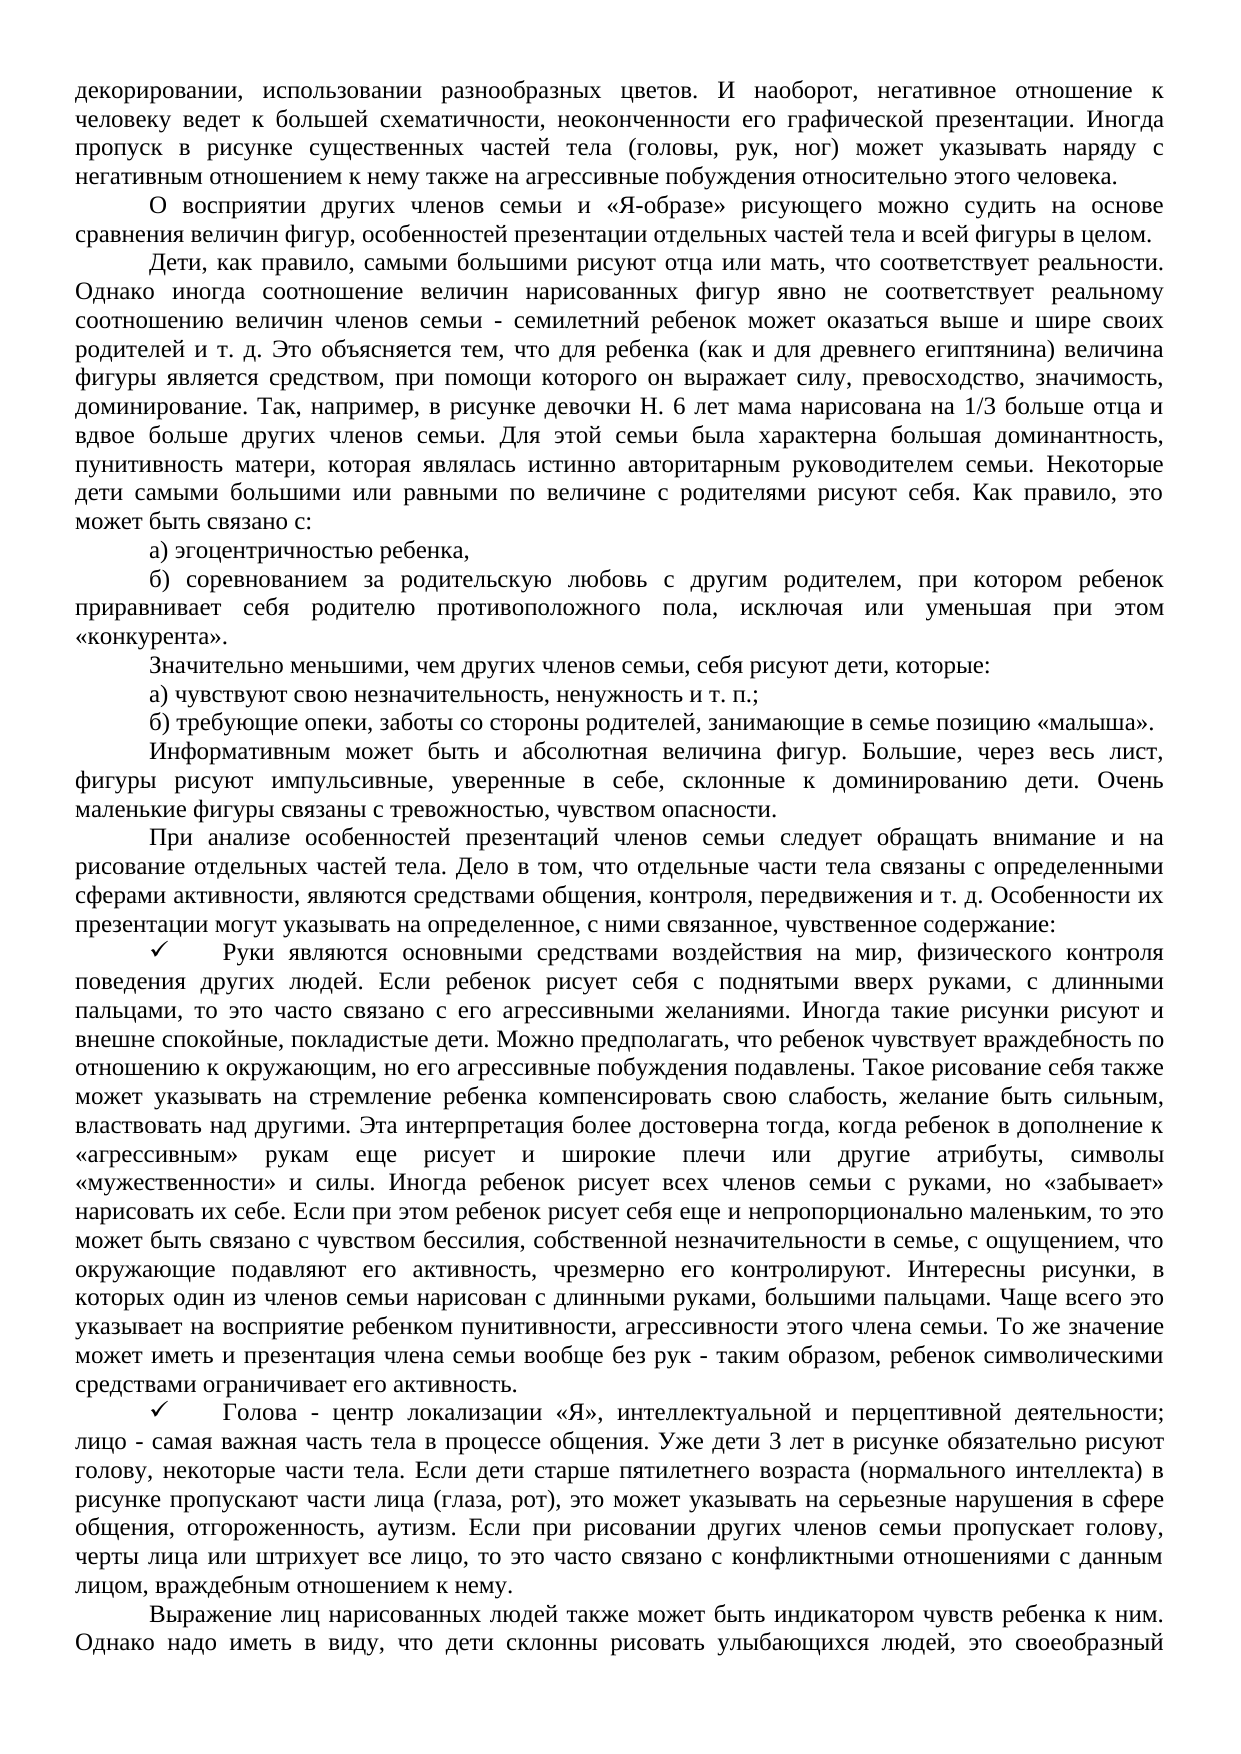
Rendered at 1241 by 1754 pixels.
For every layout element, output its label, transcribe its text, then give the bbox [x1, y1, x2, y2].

text б) требующие опеки, заботы со стороны родителей, занимающие в семье позицию «малыша». [75, 707, 1165, 736]
text Дети, как правило, самыми большими рисуют отца или мать, что соответствует реальности. Однако иногда соотношение величин нарисованных фигур явно не соответствует реальному соотношению величин членов семьи - семилетний ребенок может оказаться выше и шире своих родителей и т. д. Это объясняется тем, что для ребенка (как и для древнего египтянина) величина фигуры является средством, при помощи которого он выражает силу, превосходство, значимость, доминирование. Так, например, в рисунке девочки Н. 6 лет мама нарисована на 1/3 больше отца и вдвое больше других членов семьи. Для этой семьи была характерна большая доминантность, пунитивность матери, которая являлась истинно авторитарным руководителем семьи. Некоторые дети самыми большими или равными по величине с родителями рисуют себя. Как правило, это может быть связано с: [75, 247, 1165, 535]
text а) эгоцентричностью ребенка, [75, 535, 1165, 564]
text При анализе особенностей презентаций членов семьи следует обращать внимание и на рисование отдельных частей тела. Дело в том, что отдельные части тела связаны с определенными сферами активности, являются средствами общения, контроля, передвижения и т. д. Особенности их презентации могут указывать на определенное, с ними связанное, чувственное содержание: [75, 822, 1165, 937]
text б) соревнованием за родительскую любовь с другим родителем, при котором ребенок приравнивает себя родителю противоположного пола, исключая или уменьшая при этом «конкурента». [75, 564, 1165, 650]
text Значительно меньшими, чем других членов семьи, себя рисуют дети, которые: [75, 650, 1165, 679]
list Голова - центр локализации «Я», интеллектуальной и перцептивной деятельности; лицо - самая важная часть тела в процессе общения. Уже дети 3 лет в рисунке обязательно рисуют голову, некоторые части тела. Если дети старше пятилетнего возраста (нормального интеллекта) в рисунке пропускают части лица (глаза, рот), это может указывать на серьезные нарушения в сфере общения, отгороженность, аутизм. Если при рисовании других членов семьи пропускает голову, черты лица или штрихует все лицо, то это часто связано с конфликтными отношениями с данным лицом, враждебным отношением к нему. [75, 1397, 1165, 1599]
text а) чувствуют свою незначительность, ненужность и т. п.; [75, 679, 1165, 707]
text Информативным может быть и абсолютная величина фигур. Большие, через весь лист, фигуры рисуют импульсивные, уверенные в себе, склонные к доминированию дети. Очень маленькие фигуры связаны с тревожностью, чувством опасности. [75, 736, 1165, 822]
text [75, 75, 1165, 190]
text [75, 1599, 1165, 1656]
list Руки являются основными средствами воздействия на мир, физического контроля поведения других людей. Если ребенок рисует себя с поднятыми вверх руками, с длинными пальцами, то это часто связано с его агрессивными желаниями. Иногда такие рисунки рисуют и внешне спокойные, покладистые дети. Можно предполагать, что ребенок чувствует враждебность по отношению к окружающим, но его агрессивные побуждения подавлены. Такое рисование себя также может указывать на стремление ребенка компенсировать свою слабость, желание быть сильным, властвовать над другими. Эта интерпретация более достоверна тогда, когда ребенок в дополнение к «агрессивным» рукам еще рисует и широкие плечи или другие атрибуты, символы «мужественности» и силы. Иногда ребенок рисует всех членов семьи с руками, но «забывает» нарисовать их себе. Если при этом ребенок рисует себя еще и непропорционально маленьким, то это может быть связано с чувством бессилия, собственной незначительности в семье, с ощущением, что окружающие подавляют его активность, чрезмерно его контролируют. Интересны рисунки, в которых один из членов семьи нарисован с длинными руками, большими пальцами. Чаще всего это указывает на восприятие ребенком пунитивности, агрессивности этого члена семьи. То же значение может иметь и презентация члена семьи вообще без рук - таким образом, ребенок символическими средствами ограничивает его активность. [75, 937, 1165, 1397]
text О восприятии других членов семьи и «Я-образе» рисующего можно судить на основе сравнения величин фигур, особенностей презентации отдельных частей тела и всей фигуры в целом. [75, 190, 1165, 247]
